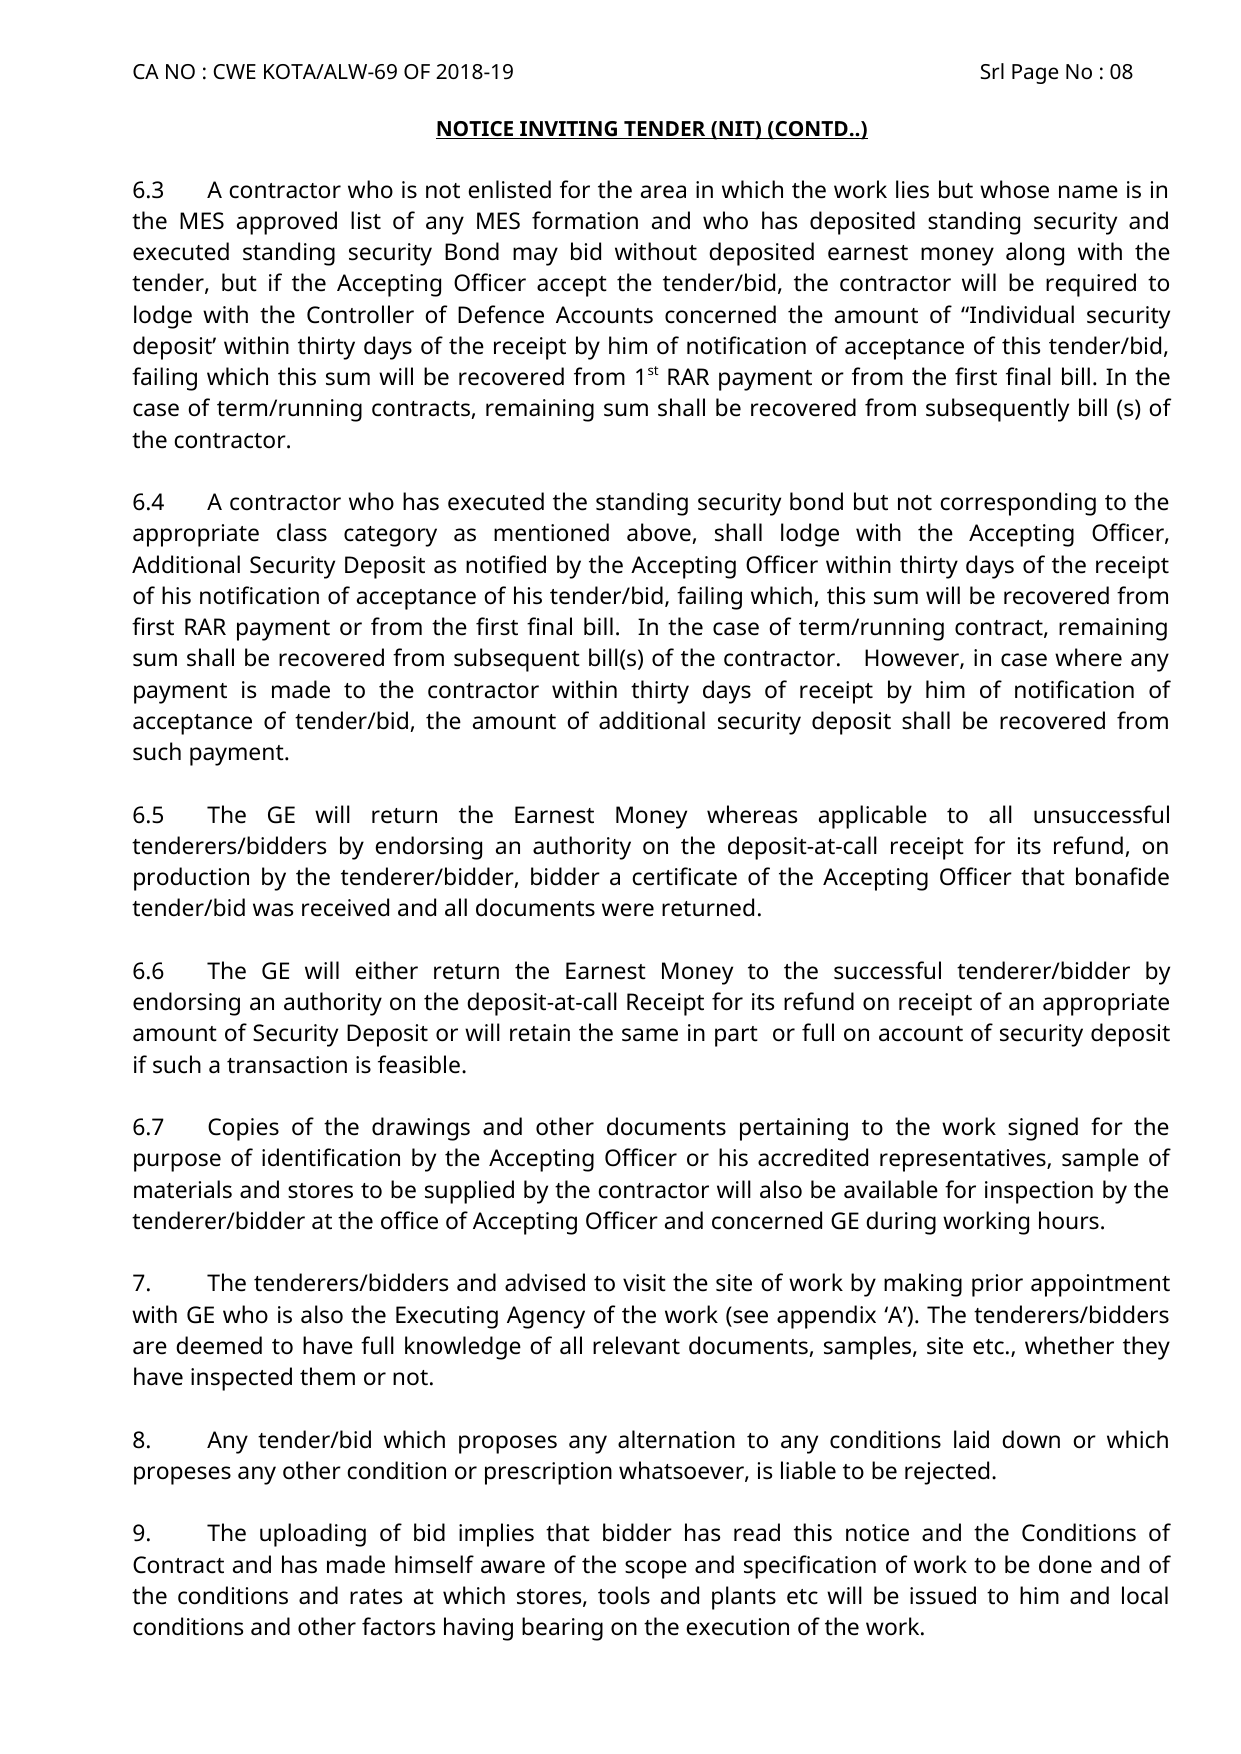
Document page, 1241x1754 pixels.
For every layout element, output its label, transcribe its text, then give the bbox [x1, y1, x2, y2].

text 8. Any tender/bid which proposes any alternation to any conditions laid down or which propeses any other condition or prescription whatsoever, is liable to be rejected. [132, 1423, 1171, 1486]
text 6.7 Copies of the drawings and other documents pertaining to the work signed for the purpose of identification by the Accepting Officer or his accredited representatives, sample of materials and stores to be supplied by the contractor will also be available for inspection by the tenderer/bidder at the office of Accepting Officer and concerned GE during working hours. [132, 1111, 1171, 1236]
text 6.4 A contractor who has executed the standing security bond but not corresponding to the appropriate class category as mentioned above, shall lodge with the Accepting Officer, Additional Security Deposit as notified by the Accepting Officer within thirty days of the receipt of his notification of acceptance of his tender/bid, failing which, this sum will be recovered from first RAR payment or from the first final bill. In the case of term/running contract, remaining sum shall be recovered from subsequent bill(s) of the contractor. However, in case where any payment is made to the contractor within thirty days of receipt by him of notification of acceptance of tender/bid, the amount of additional security deposit shall be recovered from such payment. [132, 486, 1171, 767]
text 9. The uploading of bid implies that bidder has read this notice and the Conditions of Contract and has made himself aware of the scope and specification of work to be done and of the conditions and rates at which stores, tools and plants etc will be issued to him and local conditions and other factors having bearing on the execution of the work. [132, 1517, 1171, 1642]
text 6.6 The GE will either return the Earnest Money to the successful tenderer/bidder by endorsing an authority on the deposit-at-call Receipt for its refund on receipt of an appropriate amount of Security Deposit or will retain the same in part or full on account of security deposit if such a transaction is feasible. [132, 955, 1171, 1080]
text 6.5 The GE will return the Earnest Money whereas applicable to all unsuccessful tenderers/bidders by endorsing an authority on the deposit-at-call receipt for its refund, on production by the tenderer/bidder, bidder a certificate of the Accepting Officer that bonafide tender/bid was received and all documents were returned. [132, 798, 1171, 923]
title CA NO : CWE KOTA/ALW-69 OF 2018-19 Srl Page No : 08 [132, 57, 1171, 85]
text 7. The tenderers/bidders and advised to visit the site of work by making prior appointment with GE who is also the Executing Agency of the work (see appendix ‘A’). The tenderers/bidders are deemed to have full knowledge of all relevant documents, samples, site etc., whether they have inspected them or not. [132, 1267, 1171, 1392]
title NOTICE INVITING TENDER (NIT) (CONTD..) [132, 114, 1171, 142]
text 6.3 A contractor who is not enlisted for the area in which the work lies but whose name is in the MES approved list of any MES formation and who has deposited standing security and executed standing security Bond may bid without deposited earnest money along with the tender, but if the Accepting Officer accept the tender/bid, the contractor will be required to lodge with the Controller of Defence Accounts concerned the amount of “Individual security deposit’ within thirty days of the receipt by him of notification of acceptance of this tender/bid, failing which this sum will be recovered from 1st RAR payment or from the first final bill. In the case of term/running contracts, remaining sum shall be recovered from subsequently bill (s) of the contractor. [132, 173, 1171, 455]
